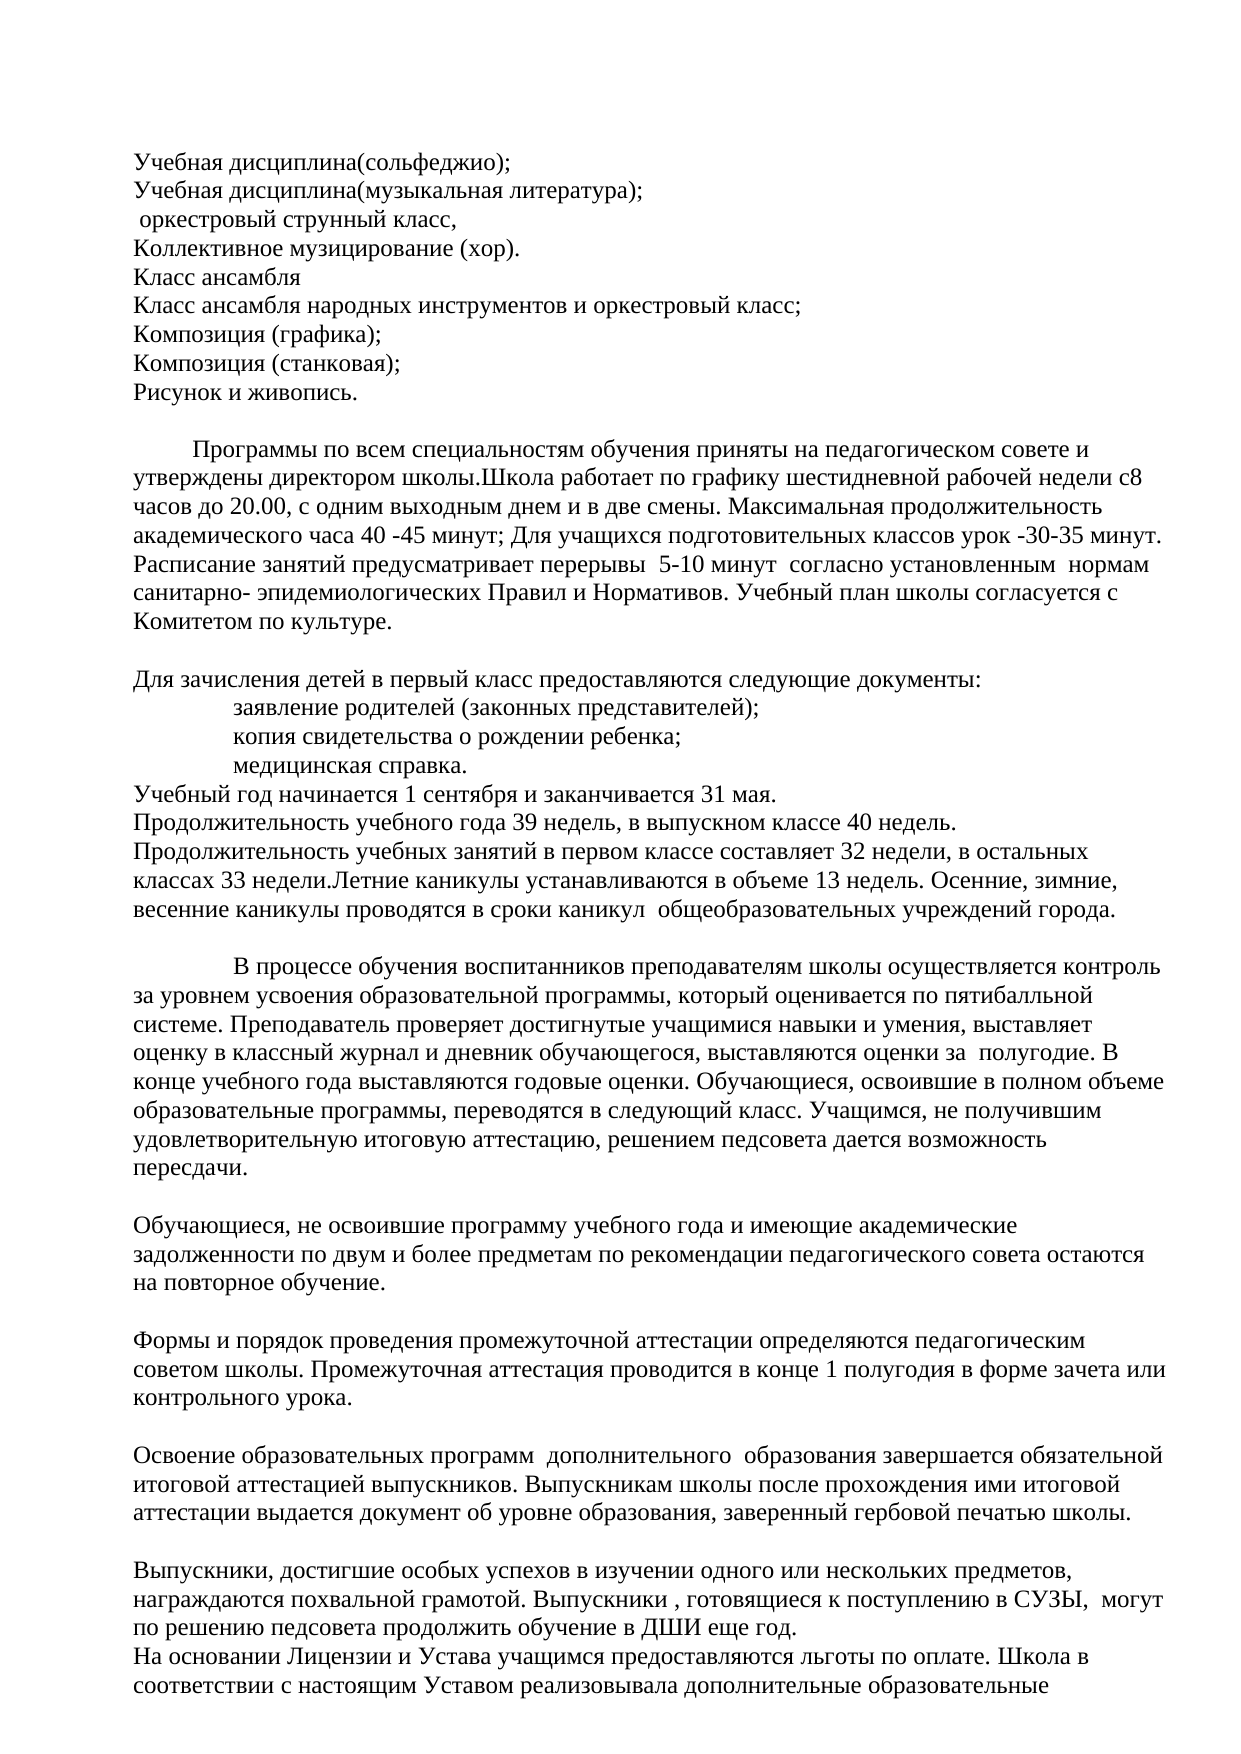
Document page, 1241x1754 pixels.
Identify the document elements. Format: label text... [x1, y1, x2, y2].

text Обучающиеся, не освоившие программу учебного года и имеющие академические задолженности по двум и более предметам по рекомендации педагогического совета остаются на повторное обучение. [133, 1181, 1167, 1296]
text Для зачисления детей в первый класс предоставляются следующие документы: заявление родителей (законных представителей); копия свидетельства о рождении ребенка; медицинская справка. [133, 635, 1167, 779]
text Продолжительность учебных занятий в первом классе составляет 32 недели, в остальных классах 33 недели.Летние каникулы устанавливаются в объеме 13 недель. Осенние, зимние, весенние каникулы проводятся в сроки каникул общеобразовательных учреждений города. [133, 836, 1167, 922]
text В процессе обучения воспитанников преподавателям школы осуществляется контроль за уровнем усвоения образовательной программы, который оценивается по пятибалльной системе. Преподаватель проверяет достигнутые учащимися навыки и умения, выставляет оценку в классный журнал и дневник обучающегося, выставляются оценки за полугодие. В конце учебного года выставляются годовые оценки. Обучающиеся, освоившие в полном объеме образовательные программы, переводятся в следующий класс. Учащимся, не получившим удовлетворительную итоговую аттестацию, решением педсовета дается возможность пересдачи. [133, 922, 1167, 1181]
text Формы и порядок проведения промежуточной аттестации определяются педагогическим советом школы. Промежуточная аттестация проводится в конце 1 полугодия в форме зачета или контрольного урока. [133, 1296, 1167, 1411]
text Учебная дисциплина(сольфеджио); Учебная дисциплина(музыкальная литература); оркестровый струнный класс, Коллективное музицирование (хор). Класс ансамбля Класс ансамбля народных инструментов и оркестровый класс; Композиция (графика); Композиция (станковая); Рисунок и живопись. [133, 118, 1167, 434]
text Выпускники, достигшие особых успехов в изучении одного или нескольких предметов, награждаются похвальной грамотой. Выпускники , готовящиеся к поступлению в СУЗЫ, могут по решению педсовета продолжить обучение в ДШИ еще год. [133, 1526, 1167, 1641]
text Учебный год начинается 1 сентября и заканчивается 31 мая. [133, 779, 1167, 807]
text Продолжительность учебного года 39 недель, в выпускном классе 40 недель. [133, 807, 1167, 836]
text Освоение образовательных программ дополнительного образования завершается обязательной итоговой аттестацией выпускников. Выпускникам школы после прохождения ими итоговой аттестации выдается документ об уровне образования, заверенный гербовой печатью школы. [133, 1411, 1167, 1526]
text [133, 1641, 1167, 1699]
text Программы по всем специальностям обучения приняты на педагогическом совете и утверждены директором школы.Школа работает по графику шестидневной рабочей недели с8 часов до 20.00, с одним выходным днем и в две смены. Максимальная продолжительность академического часа 40 -45 минут; Для учащихся подготовительных классов урок -30-35 минут. Расписание занятий предусматривает перерывы 5-10 минут согласно установленным нормам санитарно- эпидемиологических Правил и Нормативов. Учебный план школы согласуется с Комитетом по культуре. [133, 434, 1167, 635]
